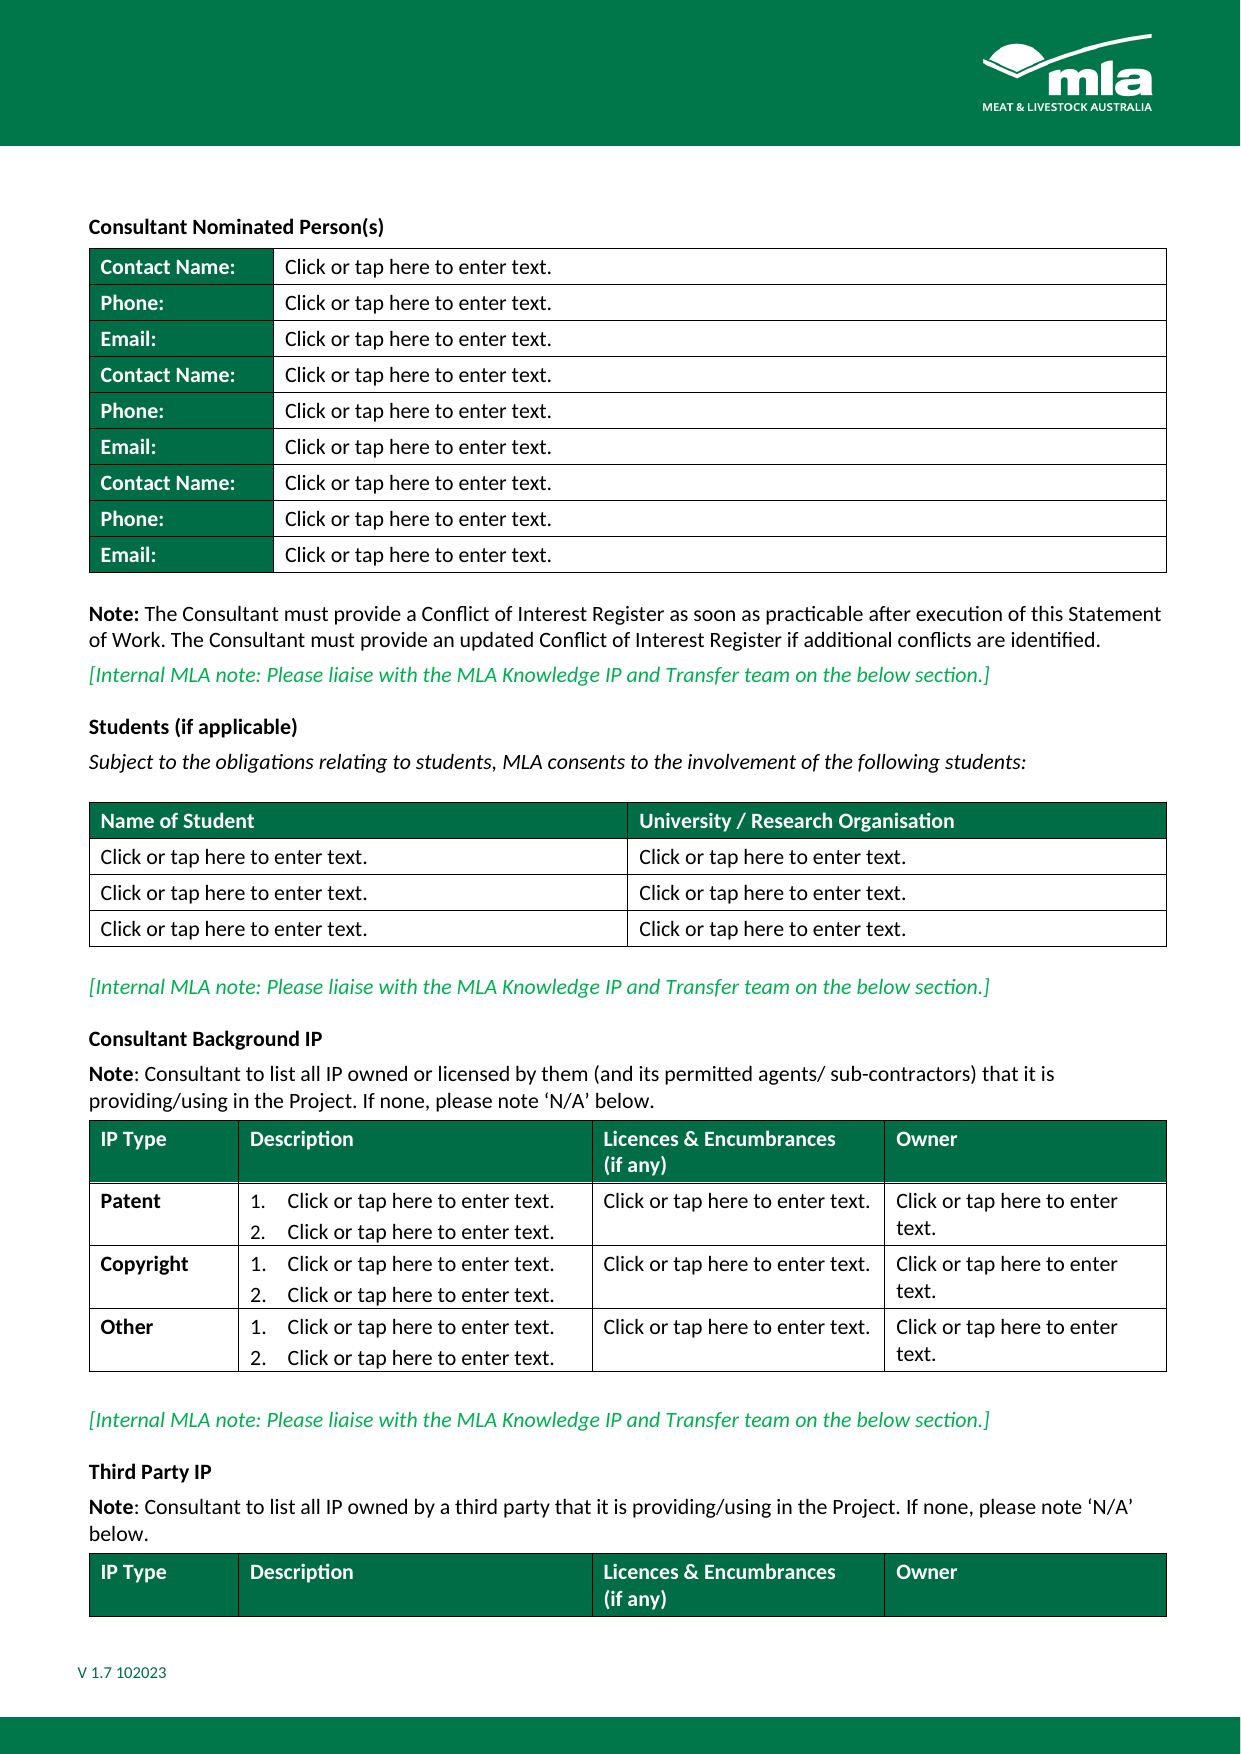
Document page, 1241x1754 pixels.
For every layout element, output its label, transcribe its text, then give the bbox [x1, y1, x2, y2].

table_cell Click or tap here to enter text. [593, 1184, 884, 1245]
text Consultant Background IP [89, 1025, 1166, 1052]
table_cell Click or tap here to enter text. [274, 429, 1166, 464]
table_header Description [239, 1121, 592, 1182]
table_cell Click or tap here to enter text. [90, 875, 627, 910]
table_cell Click or tap here to enter text. [274, 357, 1166, 392]
table_cell Patent [90, 1184, 238, 1245]
table_cell Contact Name: [90, 357, 273, 392]
table_header Description [239, 1554, 592, 1616]
table_cell Click or tap here to enter text. [90, 839, 627, 874]
text Note: Consultant to list all IP owned or licensed by them (and its permitted agents/ sub-contractors) that it is providing/using in the Project. If none, please note ‘N/A’ below. [89, 1060, 1166, 1113]
table_header IP Type [90, 1121, 238, 1182]
table_cell Click or tap here to enter text. [628, 911, 1166, 946]
table_header IP Type [90, 1554, 238, 1616]
picture [0, 0, 1241, 146]
table_cell Click or tap here to enter text. [90, 911, 627, 946]
subtitle [Internal MLA note: Please liaise with the MLA Knowledge IP and Transfer team on the below section.] [89, 1407, 1166, 1433]
subtitle [Internal MLA note: Please liaise with the MLA Knowledge IP and Transfer team on the below section.] [89, 973, 1166, 1000]
table_cell Click or tap here to enter text. [274, 465, 1166, 500]
table_header Owner [885, 1554, 1166, 1616]
text Students (if applicable) [89, 713, 1167, 740]
table_cell Click or tap here to enter text. [274, 285, 1166, 320]
table_cell Click or tap here to enter text. [274, 321, 1166, 356]
table_cell Click or tap here to enter text. [274, 501, 1166, 536]
table_cell Phone: [90, 285, 273, 320]
table_header Licences & Encumbrances (if any) [593, 1554, 884, 1616]
table_cell Click or tap here to enter text. [628, 839, 1166, 874]
table_cell Other [90, 1309, 238, 1371]
table_cell Email: [90, 321, 273, 356]
text Consultant Nominated Person(s) [89, 213, 1167, 239]
table_cell Phone: [90, 501, 273, 536]
table_cell Click or tap here to enter text. [593, 1246, 884, 1308]
table_header Click or tap here to enter text. [274, 249, 1166, 284]
table_header University / Research Organisation [628, 803, 1166, 838]
table_cell Click or tap here to enter text. Click or tap here to enter text. [239, 1184, 592, 1245]
table_cell Click or tap here to enter text. [885, 1309, 1166, 1371]
table_cell Email: [90, 429, 273, 464]
table_cell Email: [90, 537, 273, 572]
table_cell Copyright [90, 1246, 238, 1308]
table_cell Click or tap here to enter text. [593, 1309, 884, 1371]
text Subject to the obligations relating to students, MLA consents to the involvement of the following students: [89, 748, 1159, 775]
table_cell Contact Name: [90, 465, 273, 500]
table_cell Click or tap here to enter text. Click or tap here to enter text. [239, 1246, 592, 1308]
picture [0, 1716, 1241, 1754]
table_header Name of Student [90, 803, 627, 838]
text Note: The Consultant must provide a Conflict of Interest Register as soon as practicable after execution of this Statement of Work. The Consultant must provide an updated Conflict of Interest Register if additional conflicts are identified. [89, 600, 1166, 653]
text Third Party IP [89, 1458, 1167, 1485]
table_cell Click or tap here to enter text. [885, 1184, 1166, 1245]
table_cell Click or tap here to enter text. [885, 1246, 1166, 1308]
text Note: Consultant to list all IP owned by a third party that it is providing/using in the Project. If none, please note ‘N/A’ below. [89, 1493, 1166, 1547]
table_cell Phone: [90, 393, 273, 428]
subtitle [Internal MLA note: Please liaise with the MLA Knowledge IP and Transfer team on the below section.] [89, 662, 1166, 688]
table_cell Click or tap here to enter text. Click or tap here to enter text. [239, 1309, 592, 1371]
table_cell Click or tap here to enter text. [274, 537, 1166, 572]
table_header Contact Name: [90, 249, 273, 284]
table_cell Click or tap here to enter text. [628, 875, 1166, 910]
table_cell Click or tap here to enter text. [274, 393, 1166, 428]
table_header Licences & Encumbrances (if any) [593, 1121, 884, 1182]
table_header Owner [885, 1121, 1166, 1182]
